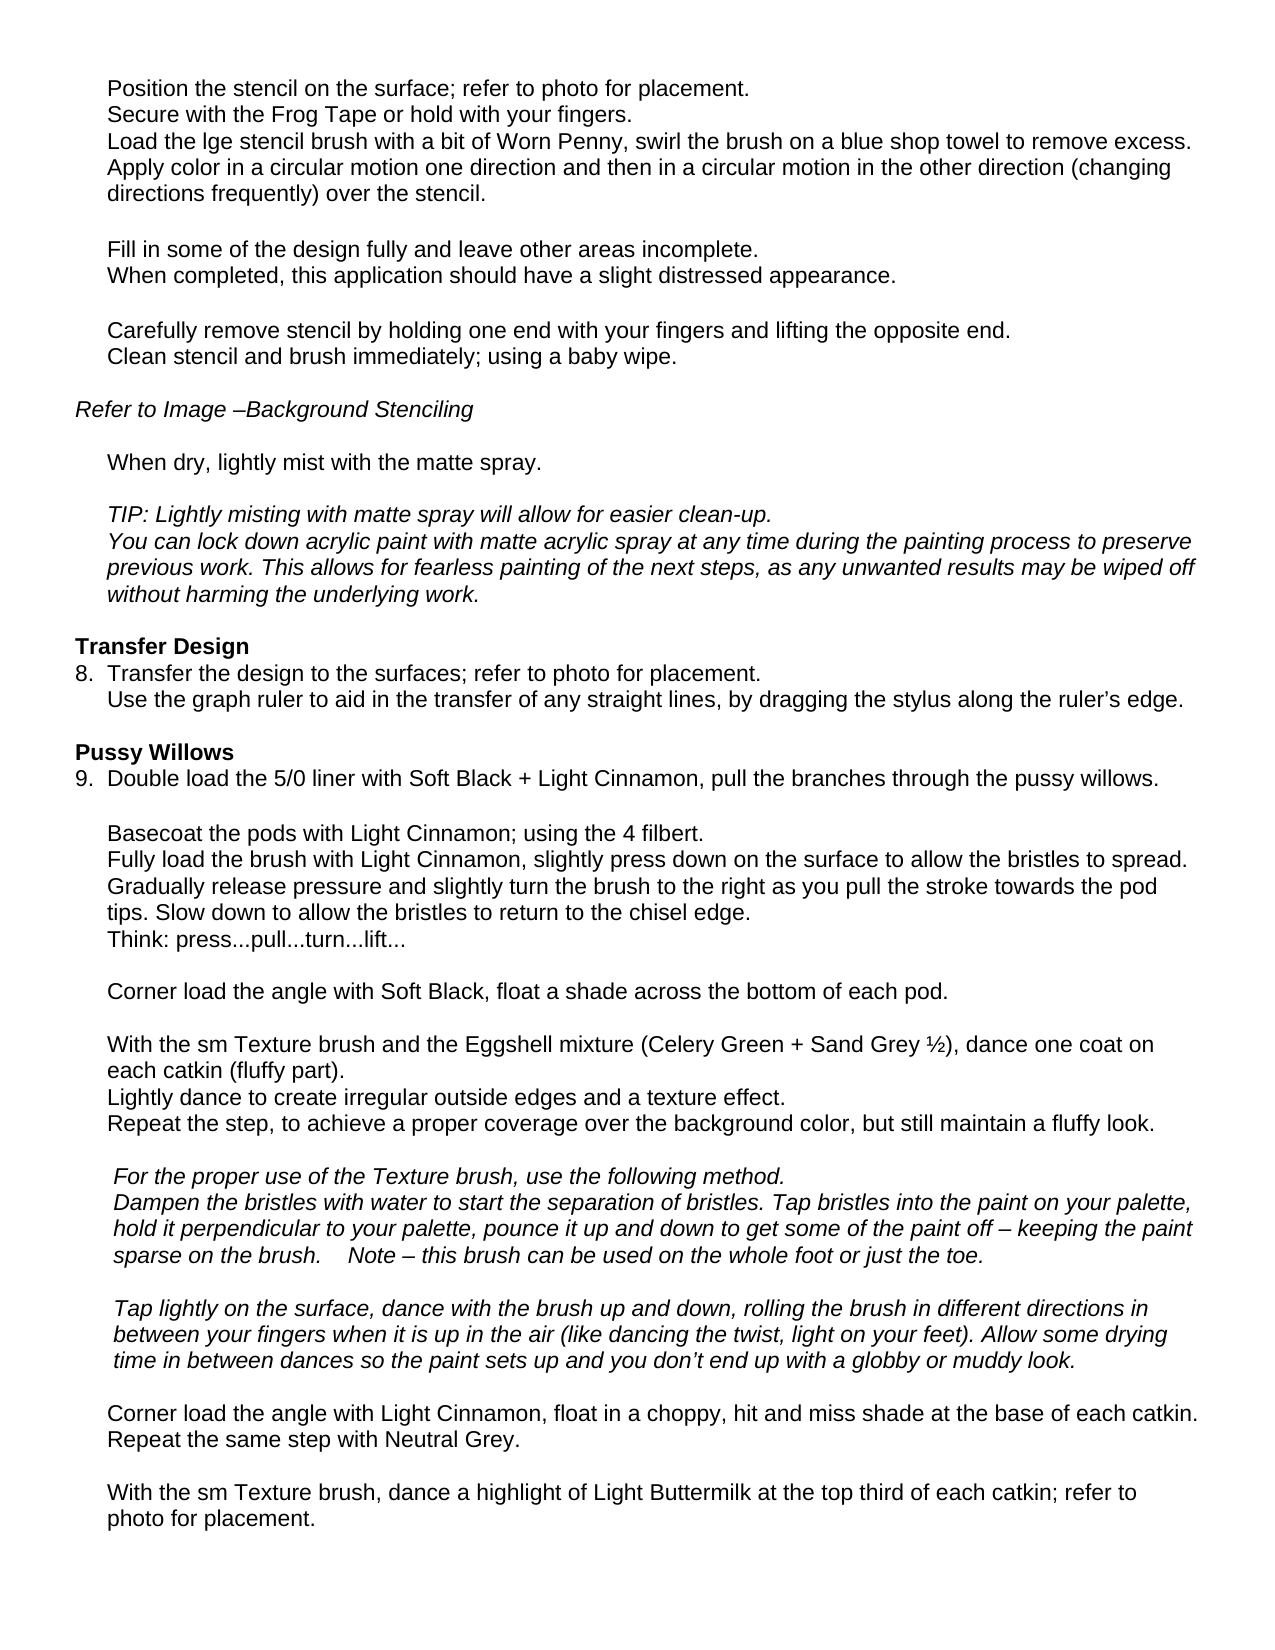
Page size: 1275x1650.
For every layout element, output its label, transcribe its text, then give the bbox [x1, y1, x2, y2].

text You can lock down acrylic paint with matte acrylic spray at any time during the painting process to preserve [75, 528, 1200, 554]
text Gradually release pressure and slightly turn the brush to the right as you pull the stroke towards the pod [75, 873, 1200, 899]
text Transfer Design [75, 633, 1200, 659]
text For the proper use of the Texture brush, use the following method. [75, 1163, 1200, 1189]
text Corner load the angle with Soft Black, float a shade across the bottom of each pod. [75, 978, 1200, 1004]
text Fully load the brush with Light Cinnamon, slightly press down on the surface to allow the bristles to spread. [75, 846, 1200, 873]
text without harming the underlying work. [75, 581, 1200, 607]
text time in between dances so the paint sets up and you don’t end up with a globby or muddy look. [75, 1347, 1200, 1373]
text When dry, lightly mist with the matte spray. [75, 449, 1200, 475]
text Fill in some of the design fully and leave other areas incomplete. [75, 236, 1200, 262]
text each catkin (fluffy part). [75, 1057, 1200, 1084]
text Repeat the step, to achieve a proper coverage over the background color, but still maintain a fluffy look. [75, 1110, 1200, 1136]
text sparse on the brush. Note – this brush can be used on the whole foot or just the toe. [75, 1242, 1200, 1268]
text Repeat the same step with Neutral Grey. [75, 1426, 1200, 1453]
text tips. Slow down to allow the bristles to return to the chisel edge. [75, 899, 1200, 926]
text Lightly dance to create irregular outside edges and a texture effect. [75, 1084, 1200, 1110]
text Position the stencil on the surface; refer to photo for placement. [75, 75, 1200, 101]
text Carefully remove stencil by holding one end with your fingers and lifting the opposite end. [75, 317, 1200, 343]
text 8. Transfer the design to the surfaces; refer to photo for placement. [75, 659, 1200, 686]
text Use the graph ruler to aid in the transfer of any straight lines, by dragging the stylus along the ruler’s edge. [75, 686, 1200, 712]
text photo for placement. [75, 1505, 1200, 1532]
text between your fingers when it is up in the air (like dancing the twist, light on your feet). Allow some drying [75, 1321, 1200, 1347]
text Think: press...pull...turn...lift... [75, 926, 1200, 952]
text Dampen the bristles with water to start the separation of bristles. Tap bristles into the paint on your palette, [75, 1189, 1200, 1215]
text previous work. This allows for fearless painting of the next steps, as any unwanted results may be wiped off [75, 554, 1200, 581]
text Tap lightly on the surface, dance with the brush up and down, rolling the brush in different directions in [75, 1294, 1200, 1321]
text Load the lge stencil brush with a bit of Worn Penny, swirl the brush on a blue shop towel to remove excess. [75, 128, 1200, 154]
text When completed, this application should have a slight distressed appearance. [75, 262, 1200, 288]
text 9. Double load the 5/0 liner with Soft Black + Light Cinnamon, pull the branches through the pussy willows. [75, 765, 1200, 791]
text Apply color in a circular motion one direction and then in a circular motion in the other direction (changing [75, 154, 1200, 180]
text directions frequently) over the stencil. [75, 180, 1200, 207]
text With the sm Texture brush and the Eggshell mixture (Celery Green + Sand Grey ½), dance one coat on [75, 1031, 1200, 1057]
text Basecoat the pods with Light Cinnamon; using the 4 filbert. [75, 820, 1200, 846]
text Pussy Willows [75, 739, 1200, 765]
text Secure with the Frog Tape or hold with your fingers. [75, 101, 1200, 128]
text hold it perpendicular to your palette, pounce it up and down to get some of the paint off – keeping the paint [75, 1215, 1200, 1242]
text Clean stencil and brush immediately; using a baby wipe. [75, 343, 1200, 370]
text With the sm Texture brush, dance a highlight of Light Buttermilk at the top third of each catkin; refer to [75, 1479, 1200, 1505]
text TIP: Lightly misting with matte spray will allow for easier clean-up. [75, 501, 1200, 528]
text Corner load the angle with Light Cinnamon, float in a choppy, hit and miss shade at the base of each catkin. [75, 1400, 1200, 1426]
text Refer to Image –Background Stenciling [75, 396, 1200, 422]
